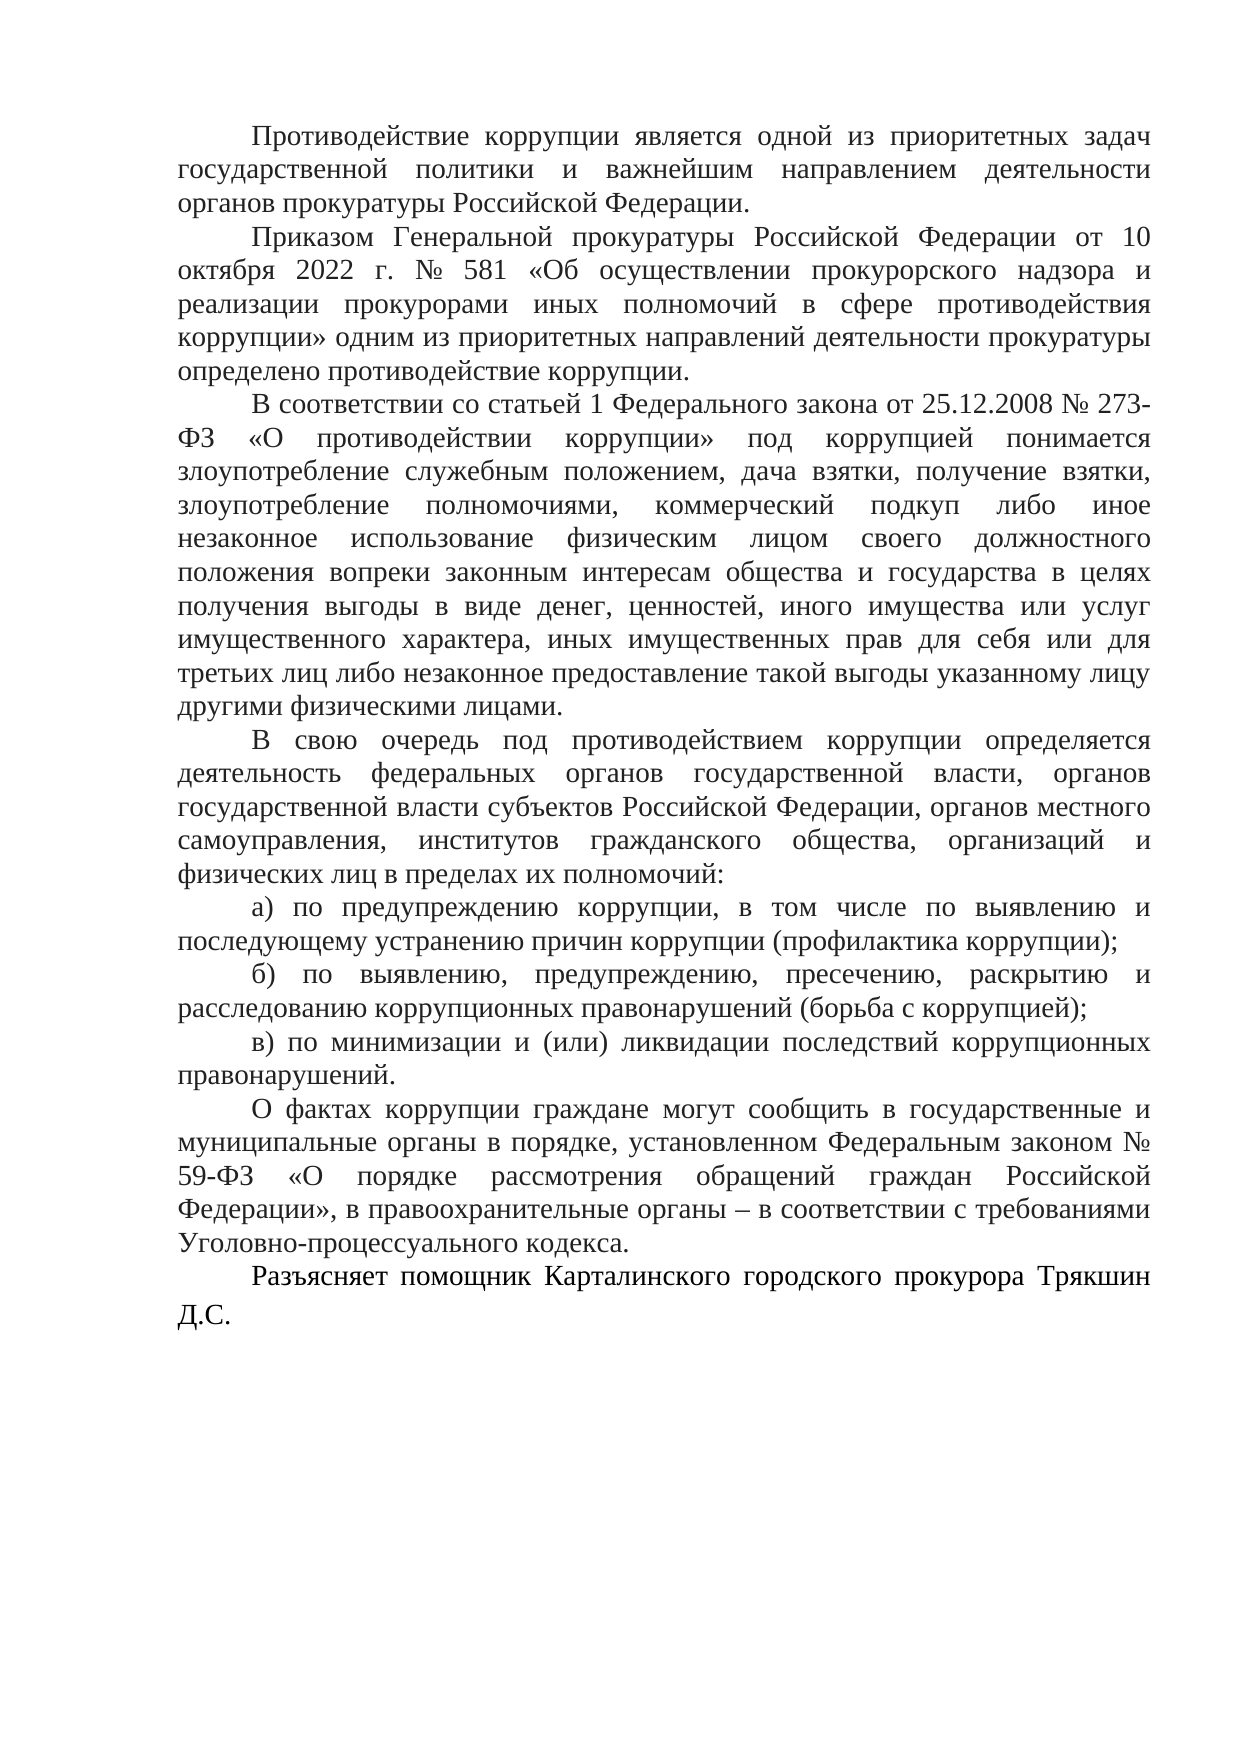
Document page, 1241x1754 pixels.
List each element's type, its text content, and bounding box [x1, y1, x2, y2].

text в) по минимизации и (или) ликвидации последствий коррупционных правонарушений. [177, 1024, 1152, 1091]
text а) по предупреждению коррупции, в том числе по выявлению и последующему устранению причин коррупции (профилактика коррупции); [177, 889, 1152, 957]
text Противодействие коррупции является одной из приоритетных задач государственной политики и важнейшим направлением деятельности органов прокуратуры Российской Федерации. [177, 118, 1152, 219]
text В соответствии со статьей 1 Федерального закона от 25.12.2008 № 273-ФЗ «О противодействии коррупции» под коррупцией понимается злоупотребление служебным положением, дача взятки, получение взятки, злоупотребление полномочиями, коммерческий подкуп либо иное незаконное использование физическим лицом своего должностного положения вопреки законным интересам общества и государства в целях получения выгоды в виде денег, ценностей, иного имущества или услуг имущественного характера, иных имущественных прав для себя или для третьих лиц либо незаконное предоставление такой выгоды указанному лицу другими физическими лицами. [177, 386, 1152, 722]
text Приказом Генеральной прокуратуры Российской Федерации от 10 октября 2022 г. № 581 «Об осуществлении прокурорского надзора и реализации прокурорами иных полномочий в сфере противодействия коррупции» одним из приоритетных направлений деятельности прокуратуры определено противодействие коррупции. [177, 219, 1152, 386]
text Разъясняет помощник Карталинского городского прокурора Трякшин Д.С. [177, 1258, 1152, 1331]
text О фактах коррупции граждане могут сообщить в государственные и муниципальные органы в порядке, установленном Федеральным законом № 59-ФЗ «О порядке рассмотрения обращений граждан Российской Федерации», в правоохранительные органы – в соответствии с требованиями Уголовно-процессуального кодекса. [177, 1091, 1152, 1258]
text В свою очередь под противодействием коррупции определяется деятельность федеральных органов государственной власти, органов государственной власти субъектов Российской Федерации, органов местного самоуправления, институтов гражданского общества, организаций и физических лиц в пределах их полномочий: [177, 722, 1152, 889]
text б) по выявлению, предупреждению, пресечению, раскрытию и расследованию коррупционных правонарушений (борьба с коррупцией); [177, 957, 1152, 1024]
